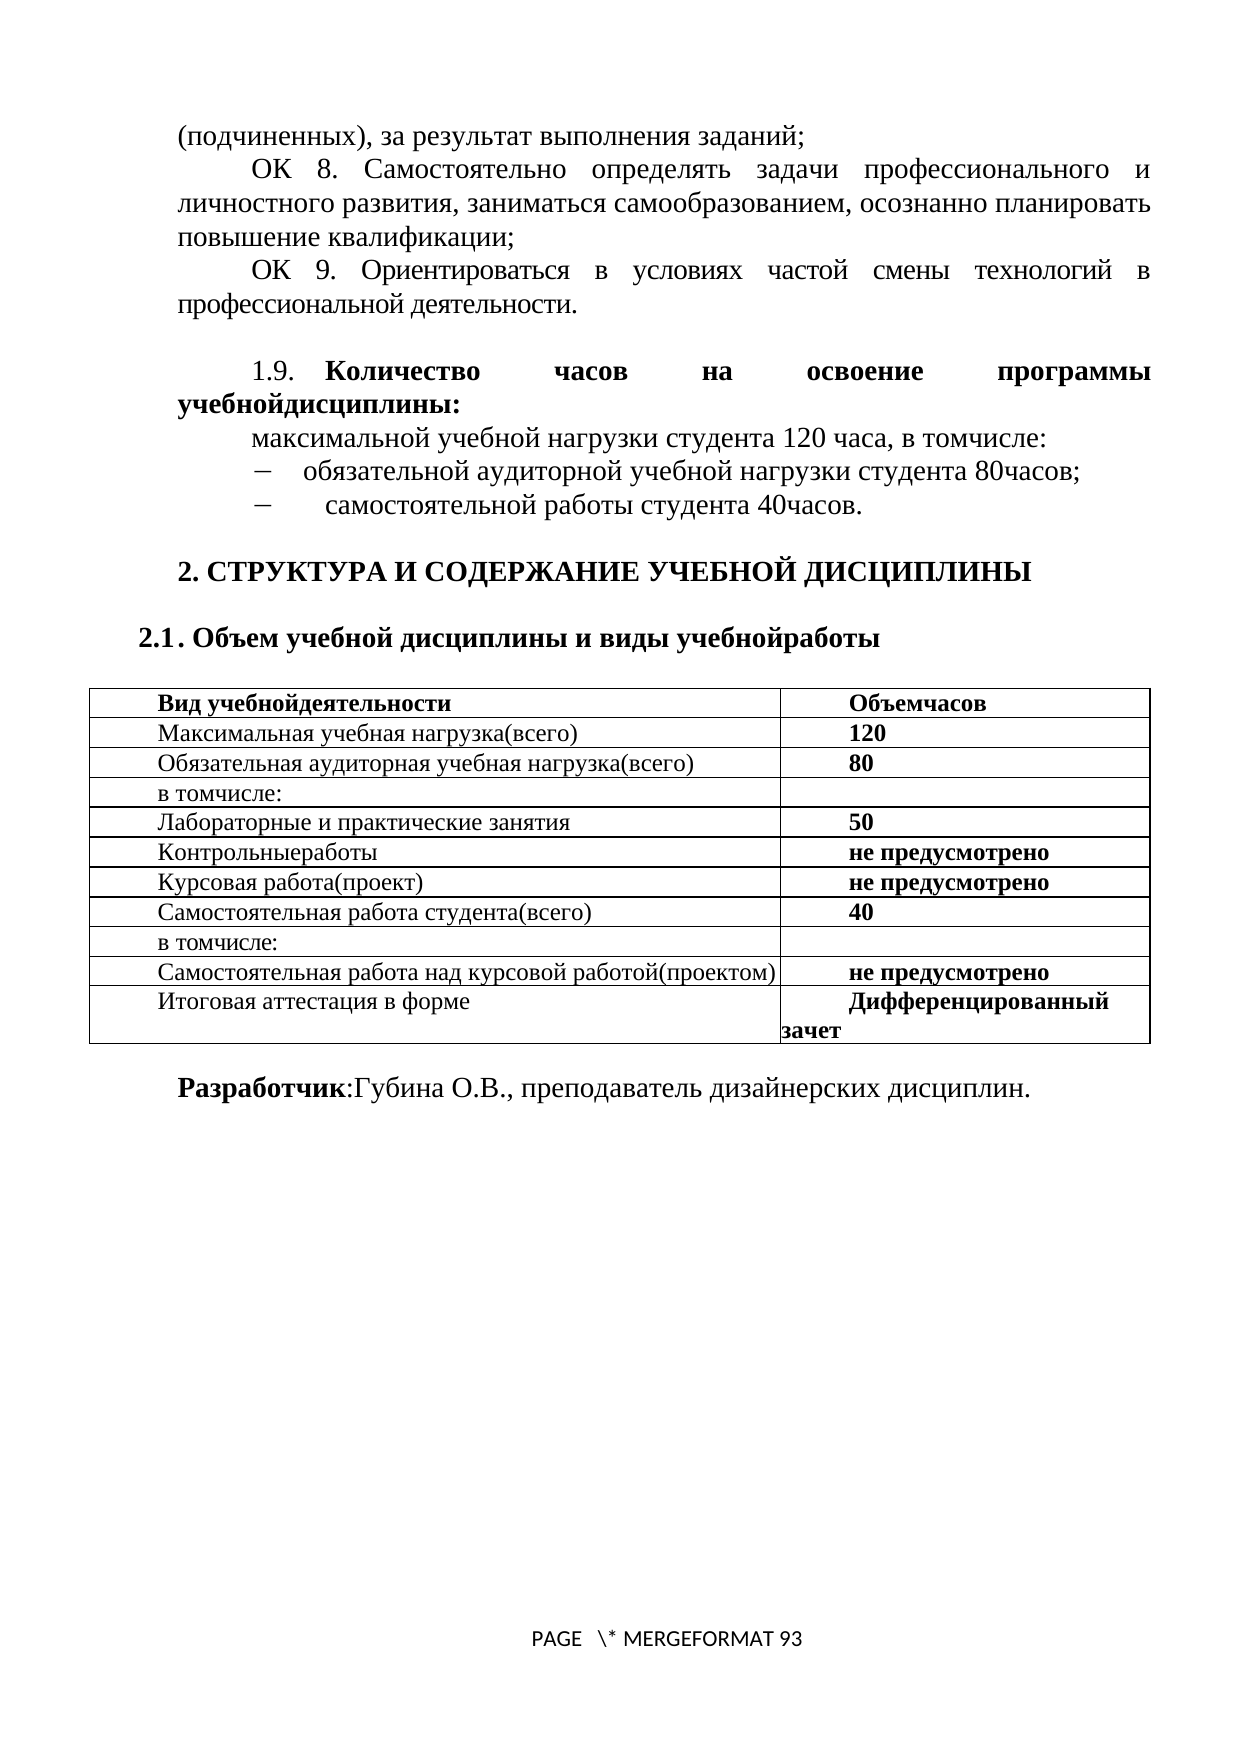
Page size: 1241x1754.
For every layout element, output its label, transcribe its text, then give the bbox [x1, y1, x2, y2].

table_cell 40 [781, 898, 1149, 926]
table_cell Итоговая аттестация в форме [90, 986, 780, 1043]
table_cell Максимальная учебная нагрузка(всего) [90, 718, 780, 747]
text ОК 8. Самостоятельно определять задачи профессионального и личностного развития, заниматься самообразованием, осознанно планировать повышение квалификации; [177, 152, 1152, 252]
table_cell в томчисле: [90, 778, 780, 806]
table_cell [781, 927, 1149, 956]
table_cell [781, 778, 1149, 806]
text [177, 118, 1152, 152]
table_cell не предусмотрено [781, 868, 1149, 896]
table_cell Самостоятельная работа студента(всего) [90, 898, 780, 926]
table_cell не предусмотрено [781, 957, 1149, 985]
text ОК 9. Ориентироваться в условиях частой смены технологий в профессиональной деятельности. [177, 252, 1152, 319]
table_cell 80 [781, 748, 1149, 777]
list самостоятельной работы студента 40часов. [177, 487, 1152, 521]
table_cell Обязательная аудиторная учебная нагрузка(всего) [90, 748, 780, 777]
text Разработчик:Губина О.В., преподаватель дизайнерских дисциплин. [177, 1070, 1152, 1104]
table_cell не предусмотрено [781, 838, 1149, 866]
list обязательной аудиторной учебной нагрузки студента 80часов; [177, 453, 1152, 487]
table_cell Самостоятельная работа над курсовой работой(проектом) [90, 957, 780, 985]
table_cell Дифференцированный зачет [781, 986, 1149, 1043]
text 2. СТРУКТУРА И СОДЕРЖАНИЕ УЧЕБНОЙ ДИСЦИПЛИНЫ [177, 554, 1152, 588]
table_cell 50 [781, 808, 1149, 836]
table_header Вид учебнойдеятельности [90, 689, 780, 717]
table_cell Курсовая работа(проект) [90, 868, 780, 896]
list Количество часов на освоение программы учебнойдисциплины: [177, 353, 1152, 420]
text максимальной учебной нагрузки студента 120 часа, в томчисле: [177, 420, 1152, 453]
table_cell в томчисле: [90, 927, 780, 956]
table_cell Контрольныеработы [90, 838, 780, 866]
table_cell 120 [781, 718, 1149, 747]
list . Объем учебной дисциплины и виды учебнойработы [138, 620, 1152, 654]
table_header Объемчасов [781, 689, 1149, 717]
table_cell Лабораторные и практические занятия [90, 808, 780, 836]
